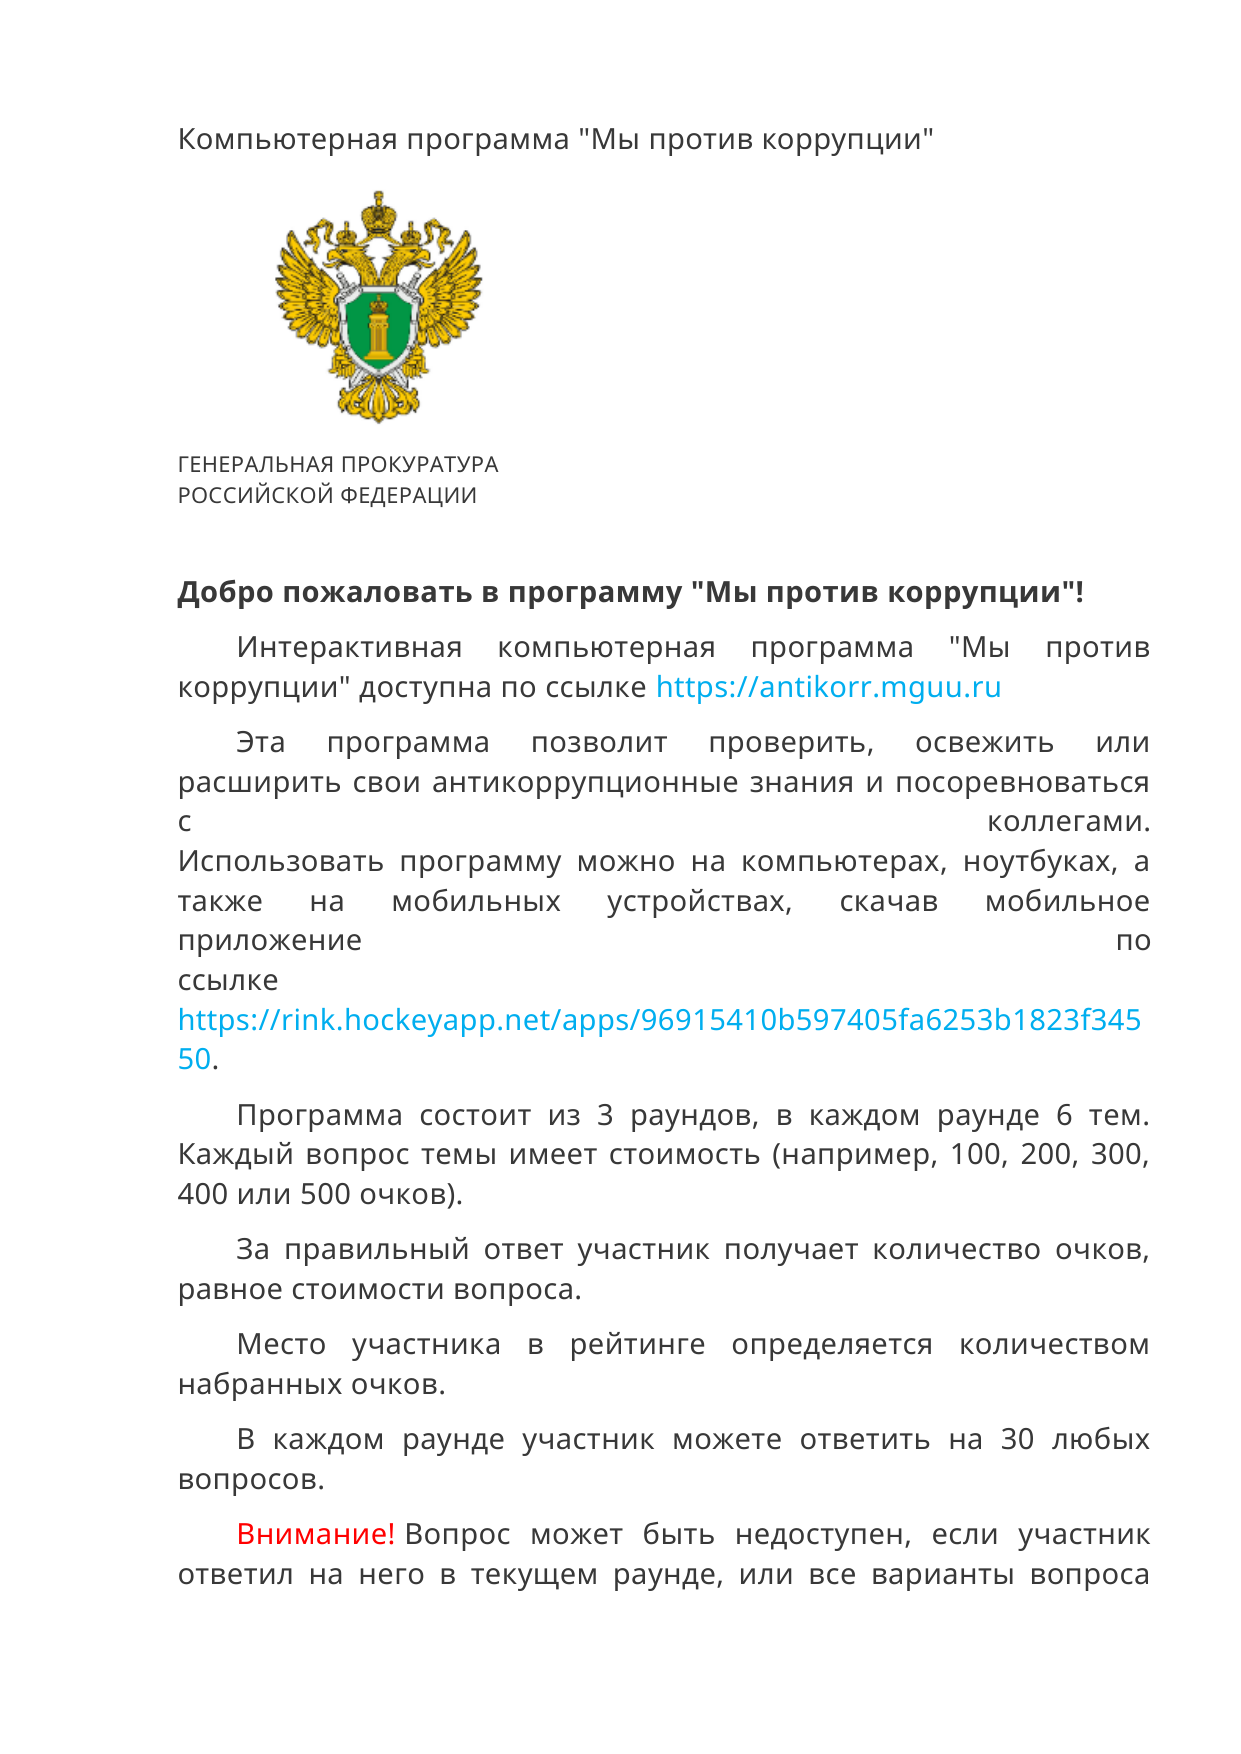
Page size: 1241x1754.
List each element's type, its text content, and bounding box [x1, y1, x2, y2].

text В каждом раунде участник можете ответить на 30 любых вопросов. [177, 1419, 1152, 1498]
text Интерактивная компьютерная программа "Мы против коррупции" доступна по ссылке https://antikorr.mguu.ru [177, 626, 1152, 706]
text Добро пожаловать в программу "Мы против коррупции"! [177, 571, 1152, 611]
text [177, 1514, 1152, 1593]
text Программа состоит из 3 раундов, в каждом раунде 6 тем. Каждый вопрос темы имеет стоимость (например, 100, 200, 300, 400 или 500 очков). [177, 1094, 1152, 1213]
text Эта программа позволит проверить, освежить или расширить свои антикоррупционные знания и посоревноваться с коллегами. Использовать программу можно на компьютерах, ноутбуках, а также на мобильных устройствах, скачав мобильное приложение по ссылке https://rink.hockeyapp.net/apps/96915410b597405fa6253b1823f34550. [177, 721, 1152, 1078]
text Компьютерная программа "Мы против коррупции" [177, 118, 1152, 158]
picture [177, 186, 581, 432]
text ГЕНЕРАЛЬНАЯ ПРОКУРАТУРА РОССИЙСКОЙ ФЕДЕРАЦИИ [177, 447, 1152, 510]
text За правильный ответ участник получает количество очков, равное стоимости вопроса. [177, 1229, 1152, 1308]
text Место участника в рейтинге определяется количеством набранных очков. [177, 1324, 1152, 1403]
